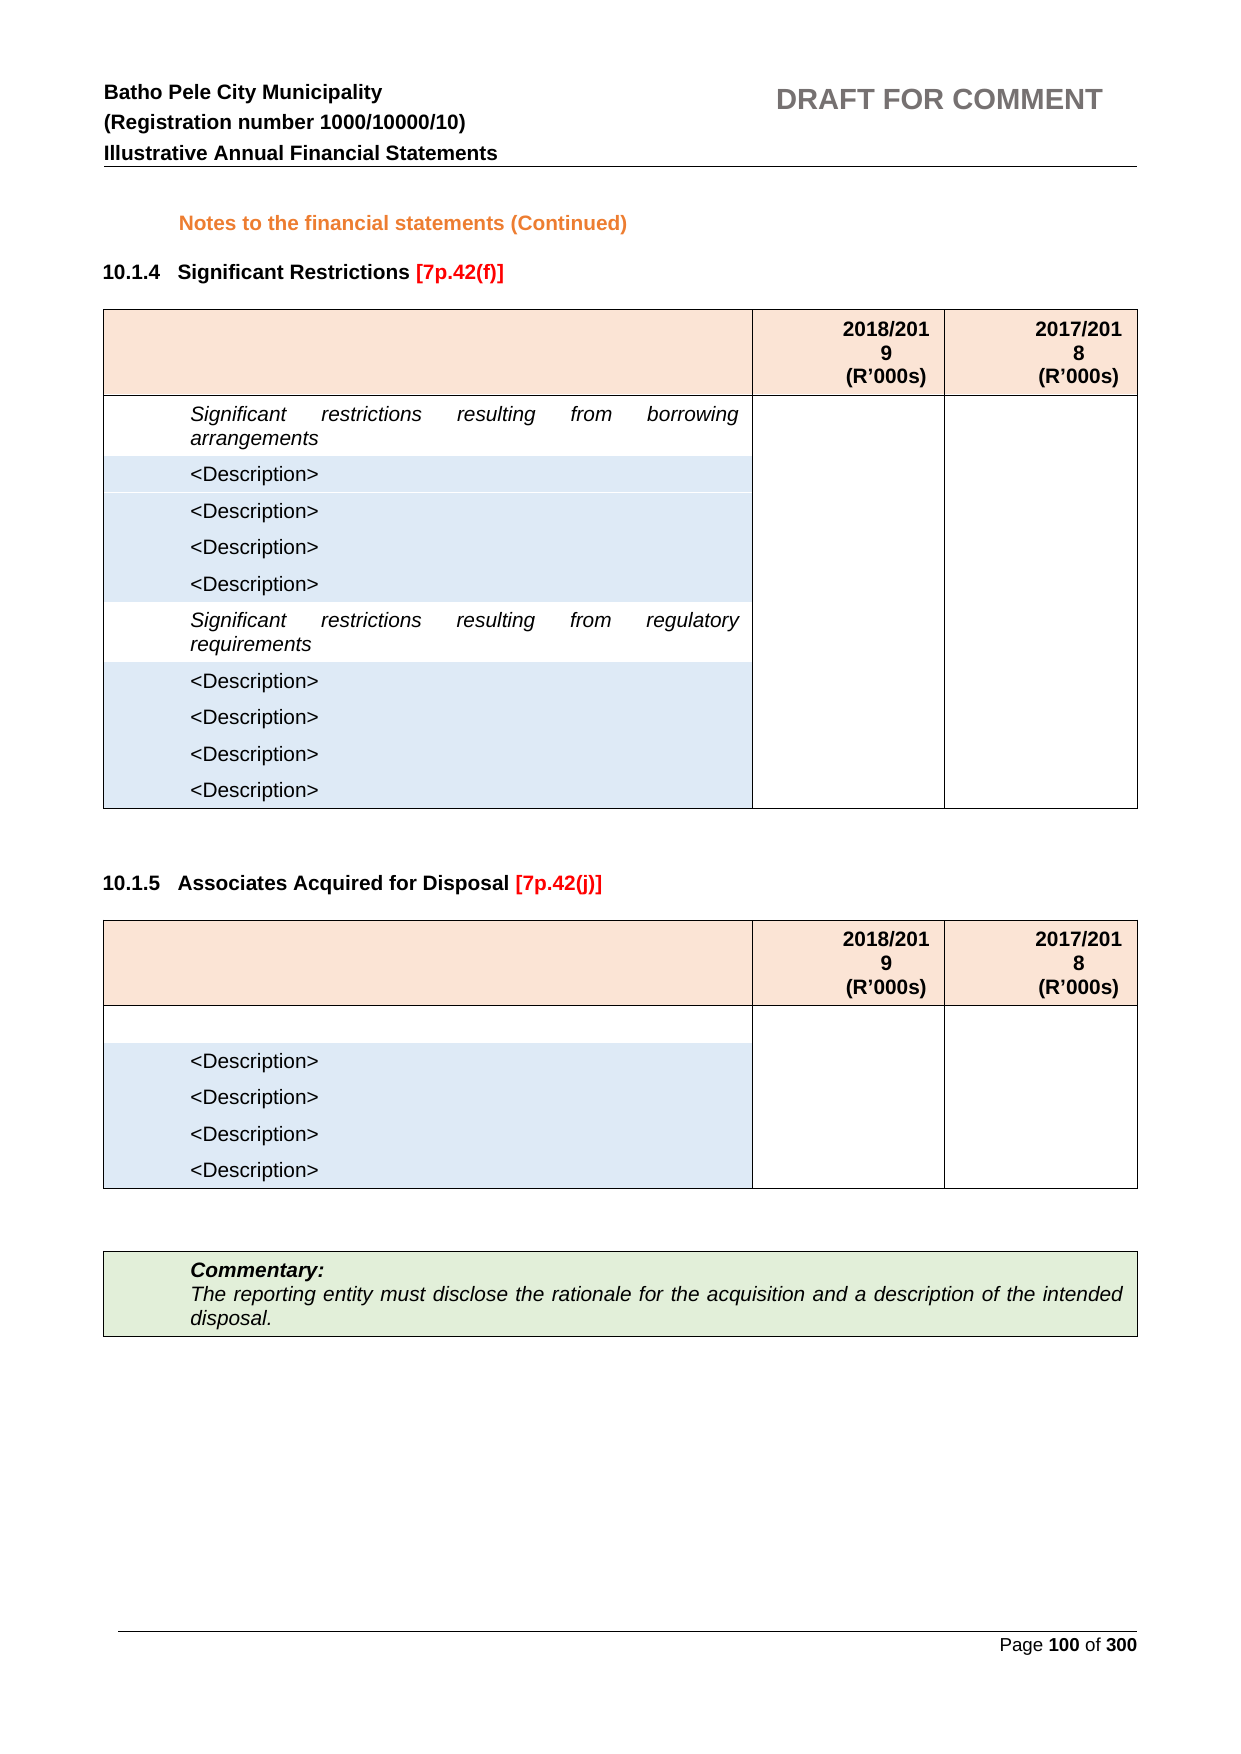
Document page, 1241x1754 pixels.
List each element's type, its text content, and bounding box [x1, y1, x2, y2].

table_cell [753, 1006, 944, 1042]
list Associates Acquired for Disposal [7p.42(j)] [102, 871, 1137, 894]
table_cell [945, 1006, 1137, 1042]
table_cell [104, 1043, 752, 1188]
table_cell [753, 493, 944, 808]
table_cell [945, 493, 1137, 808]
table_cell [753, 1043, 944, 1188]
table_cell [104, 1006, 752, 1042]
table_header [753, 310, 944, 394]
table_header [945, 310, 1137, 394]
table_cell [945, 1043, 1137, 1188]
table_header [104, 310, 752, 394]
list Significant Restrictions [7p.42(f)] [102, 260, 1137, 284]
text Notes to the financial statements (Continued) [178, 211, 1137, 235]
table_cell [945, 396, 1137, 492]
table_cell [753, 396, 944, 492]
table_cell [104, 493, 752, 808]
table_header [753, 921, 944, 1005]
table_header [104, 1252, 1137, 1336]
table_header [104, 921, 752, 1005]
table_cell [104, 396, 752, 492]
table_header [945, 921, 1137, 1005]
